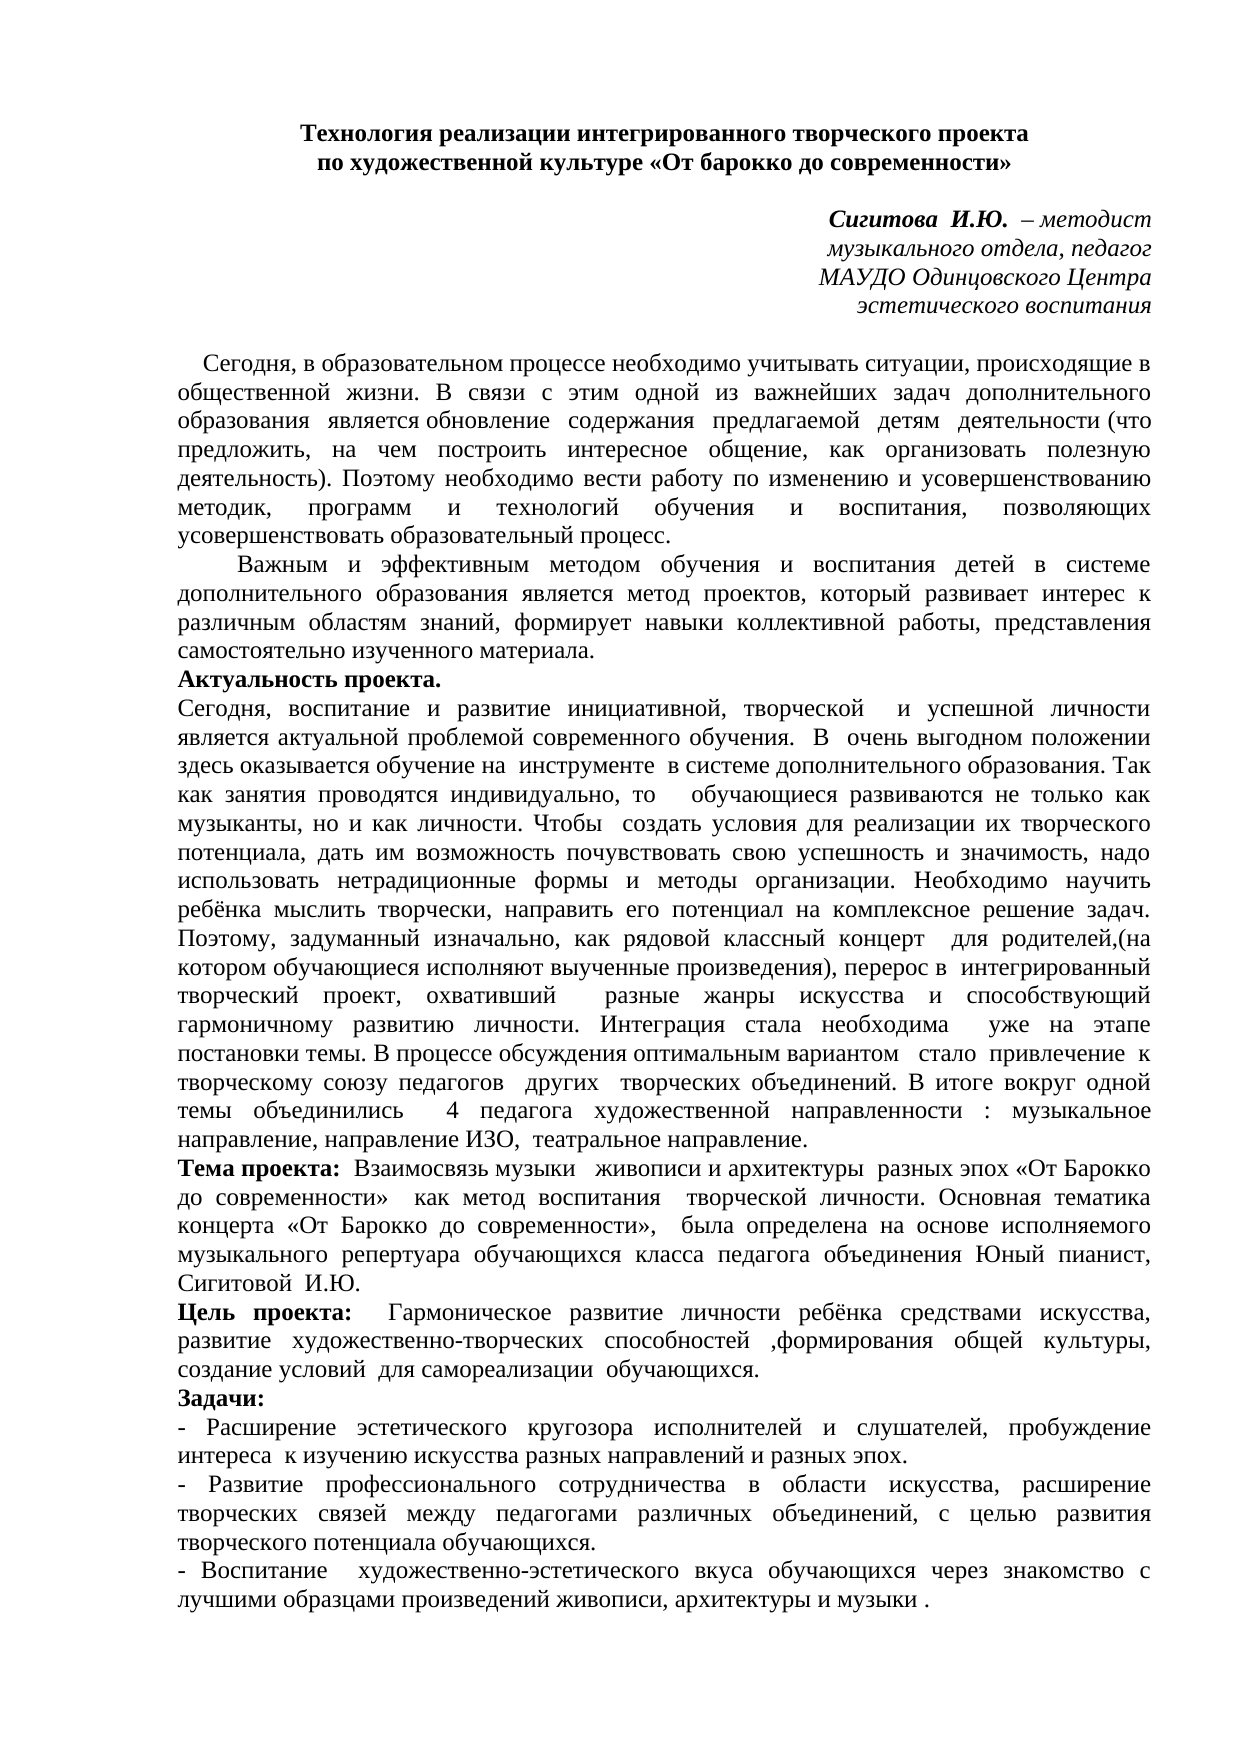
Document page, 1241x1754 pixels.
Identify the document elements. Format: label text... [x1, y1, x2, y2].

text эстетического воспитания [177, 291, 1152, 319]
text по художественной культуре «От барокко до современности» [177, 147, 1152, 176]
text Сегодня, в образовательном процессе необходимо учитывать ситуации, происходящие в общественной жизни. В связи с этим одной из важнейших задач дополнительного образования является обновление содержания предлагаемой детям деятельности (что предложить, на чем построить интересное общение, как организовать полезную деятельность). Поэтому необходимо вести работу по изменению и усовершенствованию методик, программ и технологий обучения и воспитания, позволяющих усовершенствовать образовательный процесс. [177, 348, 1152, 549]
text - Развитие профессионального сотрудничества в области искусства, расширение творческих связей между педагогами различных объединений, с целью развития творческого потенциала обучающихся. [177, 1469, 1152, 1556]
text - Расширение эстетического кругозора исполнителей и слушателей, пробуждение интереса к изучению искусства разных направлений и разных эпох. [177, 1412, 1152, 1469]
text Сегодня, воспитание и развитие инициативной, творческой и успешной личности является актуальной проблемой современного обучения. В очень выгодном положении здесь оказывается обучение на инструменте в системе дополнительного образования. Так как занятия проводятся индивидуально, то обучающиеся развиваются не только как музыканты, но и как личности. Чтобы создать условия для реализации их творческого потенциала, дать им возможность почувствовать свою успешность и значимость, надо использовать нетрадиционные формы и методы организации. Необходимо научить ребёнка мыслить творчески, направить его потенциал на комплексное решение задач. Поэтому, задуманный изначально, как рядовой классный концерт для родителей,(на котором обучающиеся исполняют выученные произведения), перерос в интегрированный творческий проект, охвативший разные жанры искусства и способствующий гармоничному развитию личности. Интеграция стала необходима уже на этапе постановки темы. В процессе обсуждения оптимальным вариантом стало привлечение к творческому союзу педагогов других творческих объединений. В итоге вокруг одной темы объединились 4 педагога художественной направленности : музыкальное направление, направление ИЗО, театральное направление. [177, 693, 1152, 1153]
text Цель проекта: Гармоническое развитие личности ребёнка средствами искусства, развитие художественно-творческих способностей ,формирования общей культуры, создание условий для самореализации обучающихся. [177, 1297, 1152, 1383]
text Важным и эффективным методом обучения и воспитания детей в системе дополнительного образования является метод проектов, который развивает интерес к различным областям знаний, формирует навыки коллективной работы, представления самостоятельно изученного материала. [177, 549, 1152, 664]
text Технология реализации интегрированного творческого проекта [177, 118, 1152, 147]
text Задачи: [177, 1383, 1152, 1412]
text Актуальность проекта. [177, 664, 1152, 693]
text - Воспитание художественно-эстетического вкуса обучающихся через знакомство с лучшими образцами произведений живописи, архитектуры и музыки . [177, 1556, 1152, 1613]
text Тема проекта: Взаимосвязь музыки живописи и архитектуры разных эпох «От Барокко до современности» как метод воспитания творческой личности. Основная тематика концерта «От Барокко до современности», была определена на основе исполняемого музыкального репертуара обучающихся класса педагога объединения Юный пианист, Сигитовой И.Ю. [177, 1153, 1152, 1297]
text музыкального отдела, педагог [177, 233, 1152, 262]
text МАУДО Одинцовского Центра [177, 262, 1152, 291]
text Сигитова И.Ю. – методист [177, 204, 1152, 233]
